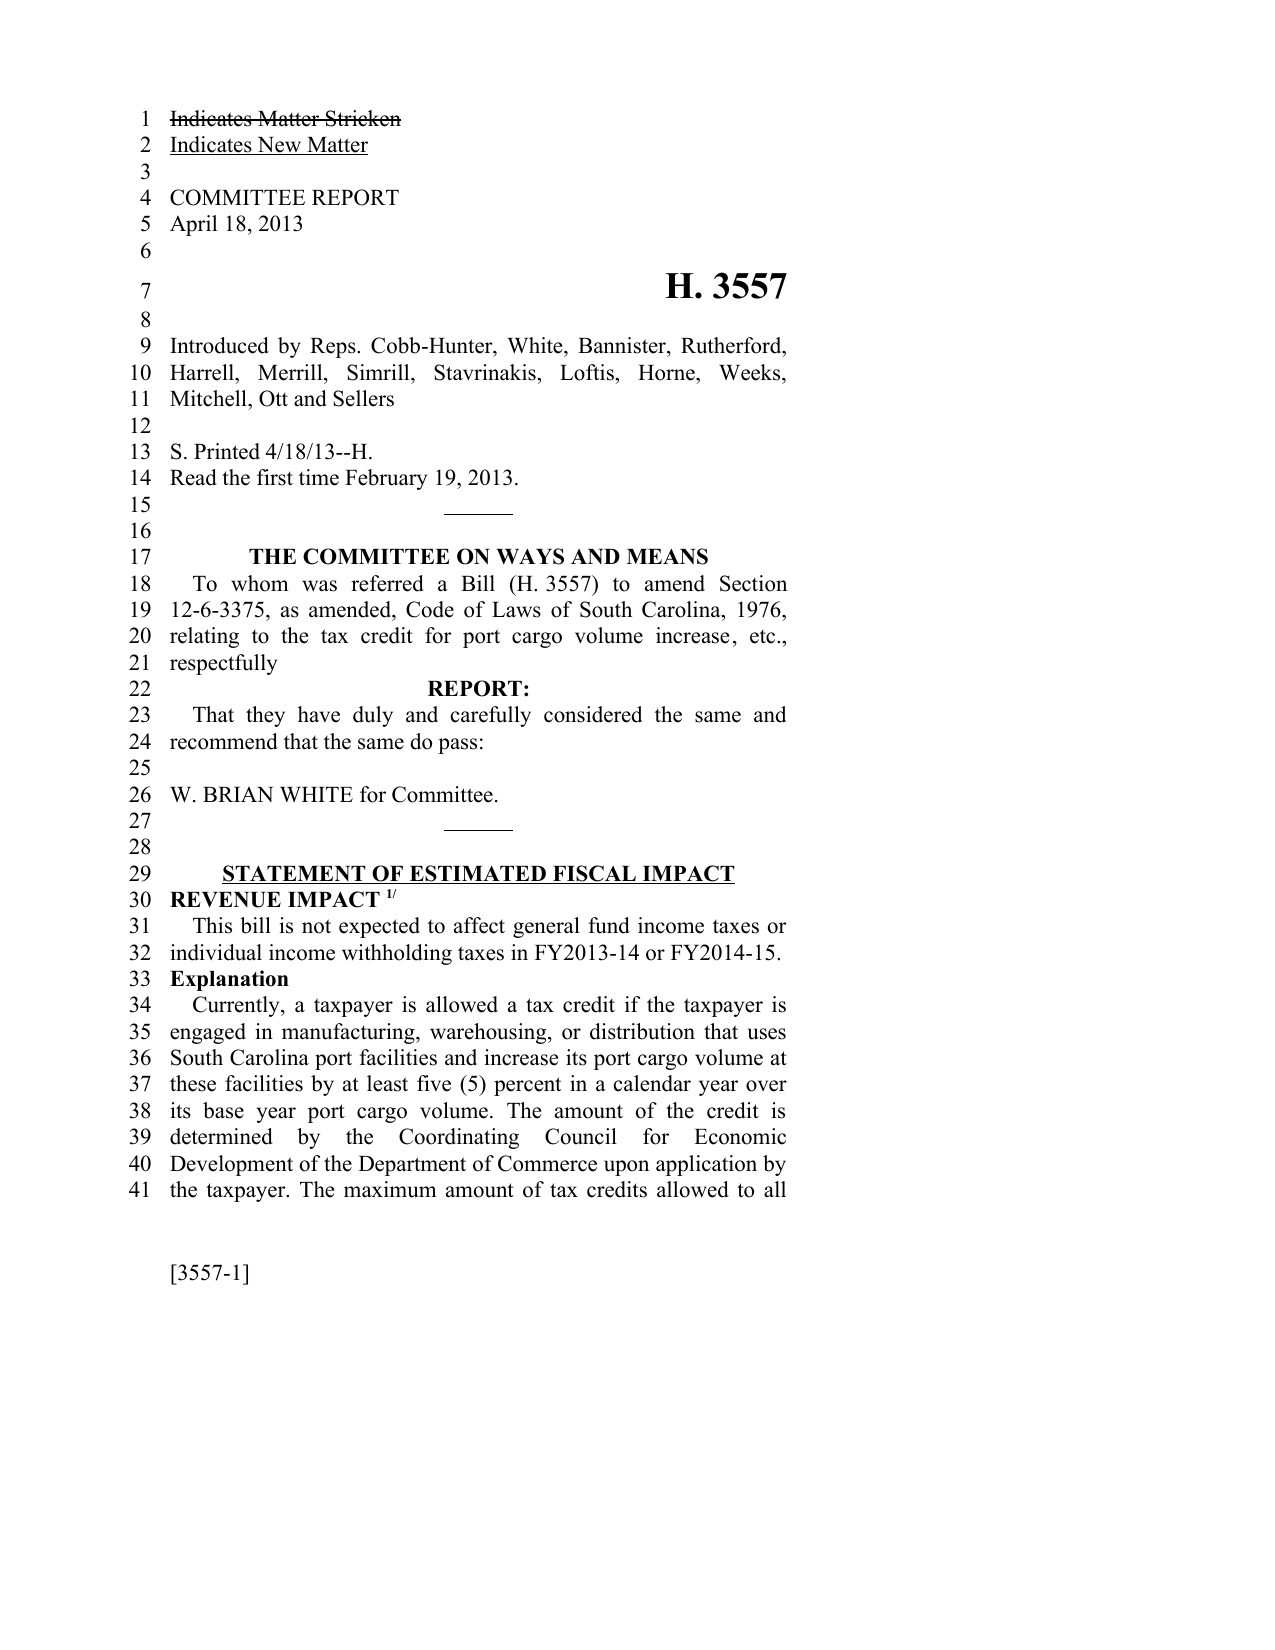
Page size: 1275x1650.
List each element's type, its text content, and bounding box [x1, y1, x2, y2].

text Read the first time February 19, 2013. [169, 464, 787, 491]
text REPORT: [169, 675, 787, 702]
text COMMITTEE REPORT [169, 184, 787, 210]
text Explanation [169, 965, 787, 991]
text W. BRIAN WHITE for Committee. [169, 781, 787, 807]
text Indicates New Matter [169, 131, 787, 158]
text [169, 991, 787, 1202]
text Introduced by Reps. Cobb-Hunter, White, Bannister, Rutherford, Harrell, Merrill, Simrill, Stavrinakis, Loftis, Horne, Weeks, Mitchell, Ott and Sellers [169, 333, 787, 412]
text That they have duly and carefully considered the same and recommend that the same do pass: [169, 702, 787, 754]
text STATEMENT OF ESTIMATED FISCAL IMPACT [169, 860, 787, 886]
text Indicates Matter Stricken [169, 105, 787, 131]
text S. Printed 4/18/13--H. [169, 438, 787, 464]
text To whom was referred a Bill (H. 3557) to amend Section 12-6-3375, as amended, Code of Laws of South Carolina, 1976, relating to the tax credit for port cargo volume increase, etc., respectfully [169, 570, 787, 675]
text THE COMMITTEE ON WAYS AND MEANS [169, 543, 787, 570]
text REVENUE IMPACT 1/ [169, 886, 787, 912]
text April 18, 2013 [169, 210, 787, 237]
text H. 3557 [169, 263, 787, 306]
text This bill is not expected to affect general fund income taxes or individual income withholding taxes in FY2013-14 or FY2014-15. [169, 912, 787, 965]
